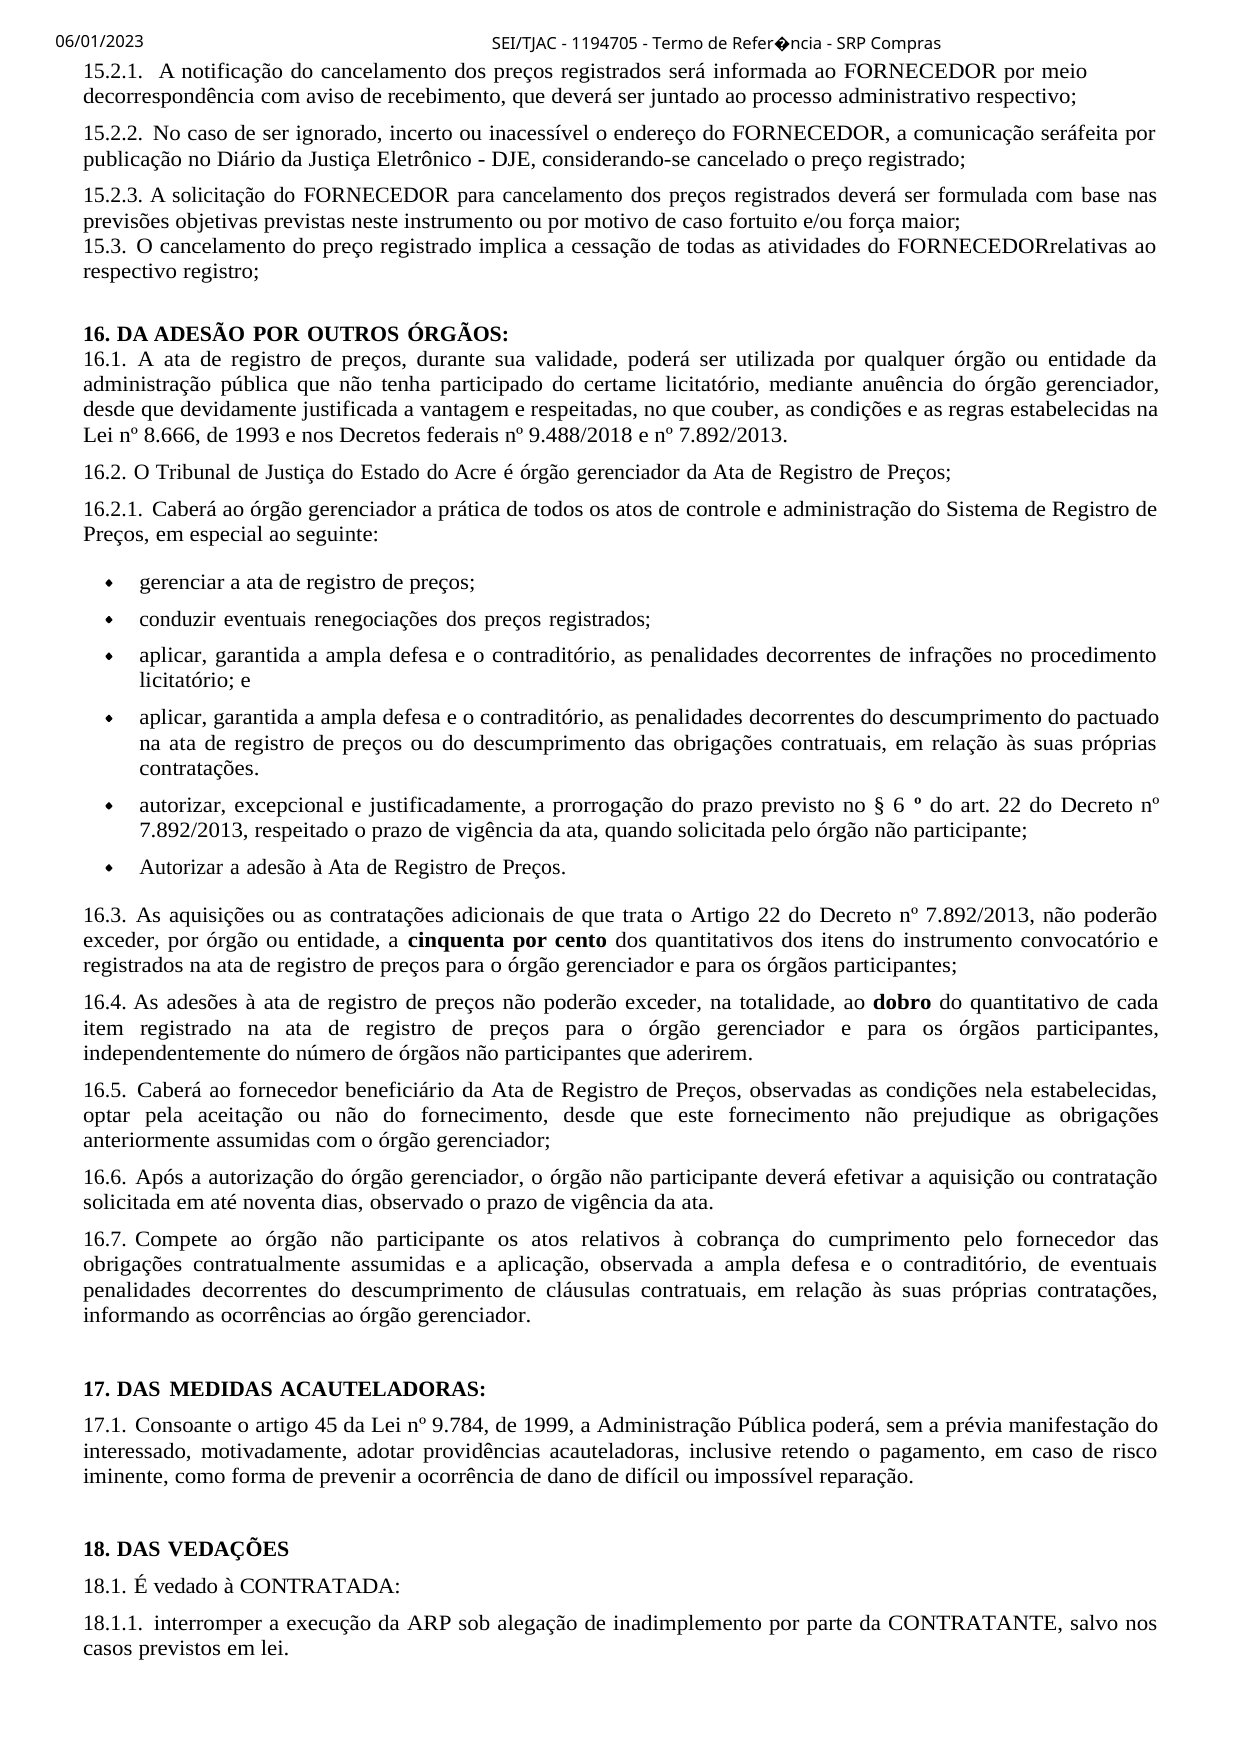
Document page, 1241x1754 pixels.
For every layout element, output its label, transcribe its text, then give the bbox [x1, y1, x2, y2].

text autorizar, excepcional e justificadamente, a prorrogação do prazo previsto no § 6 º do art. 22 do Decreto nº 7.892/2013, respeitado o prazo de vigência da ata, quando solicitada pelo órgão não participante; [139, 792, 1160, 842]
text conduzir eventuais renegociações dos preços registrados; [139, 606, 1194, 631]
subtitle DA ADESÃO POR OUTROS ÓRGÃOS: [83, 321, 1194, 346]
text Autorizar a adesão à Ata de Registro de Preços. [139, 854, 1194, 879]
list É vedado à CONTRATADA: [83, 1573, 1194, 1598]
list A notificação do cancelamento dos preços registrados será informada ao FORNECEDOR por meio decorrespondência com aviso de recebimento, que deverá ser juntado ao processo administrativo respectivo; [83, 58, 1160, 109]
list As adesões à ata de registro de preços não poderão exceder, na totalidade, ao dobro do quantitativo de cada item registrado na ata de registro de preços para o órgão gerenciador e para os órgãos participantes, independentemente do número de órgãos não participantes que aderirem. [83, 989, 1160, 1065]
list As aquisições ou as contratações adicionais de que trata o Artigo 22 do Decreto nº 7.892/2013, não poderão exceder, por órgão ou entidade, a cinquenta por cento dos quantitativos dos itens do instrumento convocatório e registrados na ata de registro de preços para o órgão gerenciador e para os órgãos participantes; [83, 902, 1160, 977]
list Caberá ao fornecedor beneficiário da Ata de Registro de Preços, observadas as condições nela estabelecidas, optar pela aceitação ou não do fornecimento, desde que este fornecimento não prejudique as obrigações anteriormente assumidas com o órgão gerenciador; [83, 1077, 1160, 1152]
text aplicar, garantida a ampla defesa e o contraditório, as penalidades decorrentes do descumprimento do pactuado na ata de registro de preços ou do descumprimento das obrigações contratuais, em relação às suas próprias contratações. [139, 704, 1160, 780]
list Consoante o artigo 45 da Lei nº 9.784, de 1999, a Administração Pública poderá, sem a prévia manifestação do interessado, motivadamente, adotar providências acauteladoras, inclusive retendo o pagamento, em caso de risco iminente, como forma de prevenir a ocorrência de dano de difícil ou impossível reparação. [83, 1412, 1160, 1488]
subtitle DAS MEDIDAS ACAUTELADORAS: [83, 1376, 1194, 1401]
list No caso de ser ignorado, incerto ou inacessível o endereço do FORNECEDOR, a comunicação seráfeita por publicação no Diário da Justiça Eletrônico - DJE, considerando-se cancelado o preço registrado; [83, 120, 1160, 171]
list A ata de registro de preços, durante sua validade, poderá ser utilizada por qualquer órgão ou entidade da administração pública que não tenha participado do certame licitatório, mediante anuência do órgão gerenciador, desde que devidamente justificada a vantagem e respeitadas, no que couber, as condições e as regras estabelecidas na Lei nº 8.666, de 1993 e nos Decretos federais nº 9.488/2018 e nº 7.892/2013. [83, 346, 1160, 447]
list O Tribunal de Justiça do Estado do Acre é órgão gerenciador da Ata de Registro de Preços; [83, 459, 1194, 484]
text gerenciar a ata de registro de preços; [139, 569, 1194, 594]
subtitle DAS VEDAÇÕES [83, 1536, 1194, 1562]
list interromper a execução da ARP sob alegação de inadimplemento por parte da CONTRATANTE, salvo nos casos previstos em lei. [83, 1610, 1160, 1660]
list O cancelamento do preço registrado implica a cessação de todas as atividades do FORNECEDORrelativas ao respectivo registro; [83, 233, 1160, 283]
list Após a autorização do órgão gerenciador, o órgão não participante deverá efetivar a aquisição ou contratação solicitada em até noventa dias, observado o prazo de vigência da ata. [83, 1164, 1160, 1214]
text aplicar, garantida a ampla defesa e o contraditório, as penalidades decorrentes de infrações no procedimento licitatório; e [139, 642, 1161, 693]
list Caberá ao órgão gerenciador a prática de todos os atos de controle e administração do Sistema de Registro de Preços, em especial ao seguinte: [83, 496, 1160, 546]
list Compete ao órgão não participante os atos relativos à cobrança do cumprimento pelo fornecedor das obrigações contratualmente assumidas e a aplicação, observada a ampla defesa e o contraditório, de eventuais penalidades decorrentes do descumprimento de cláusulas contratuais, em relação às suas próprias contratações, informando as ocorrências ao órgão gerenciador. [83, 1226, 1160, 1327]
list A solicitação do FORNECEDOR para cancelamento dos preços registrados deverá ser formulada com base nas previsões objetivas previstas neste instrumento ou por motivo de caso fortuito e/ou força maior; [83, 182, 1160, 233]
